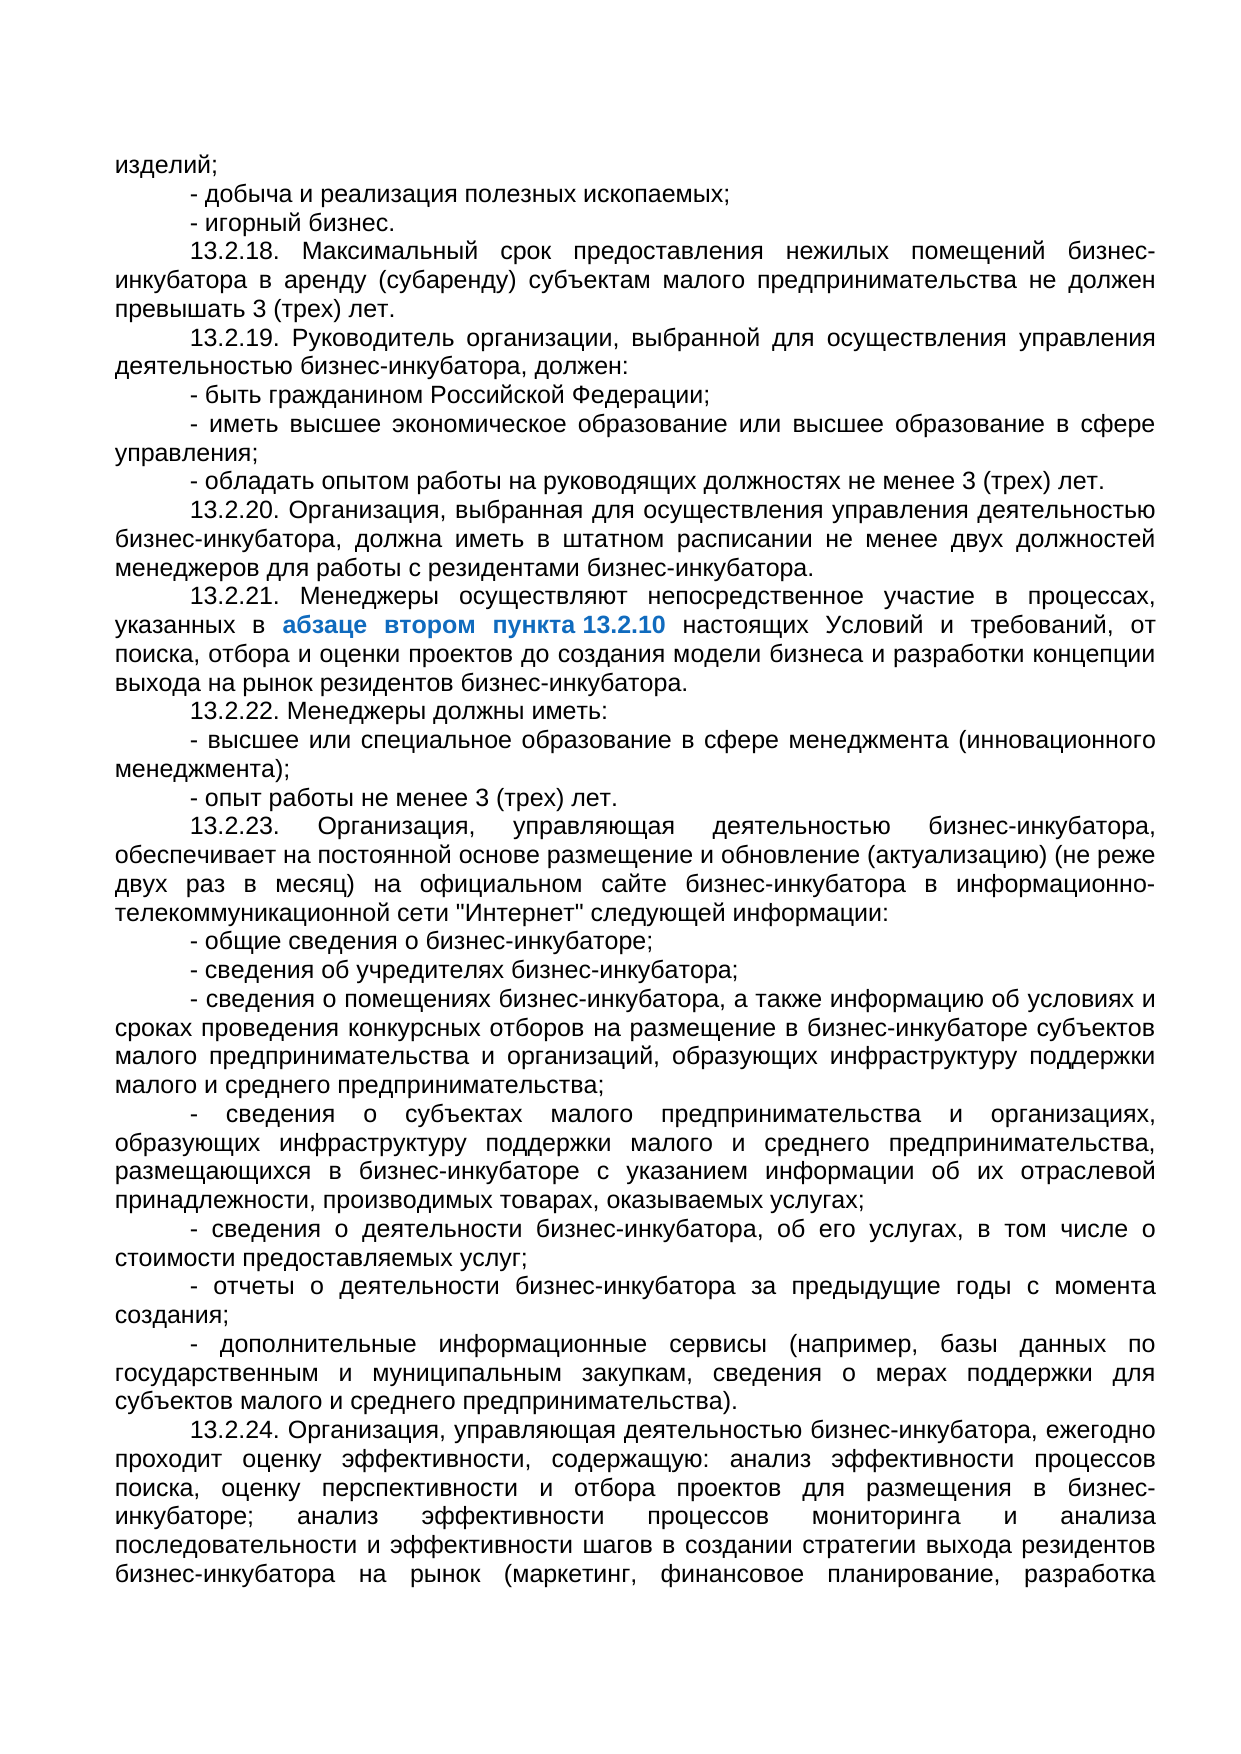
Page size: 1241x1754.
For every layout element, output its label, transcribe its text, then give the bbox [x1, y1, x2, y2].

text - сведения о субъектах малого предпринимательства и организациях, образующих инфраструктуру поддержки малого и среднего предпринимательства, размещающихся в бизнес-инкубаторе с указанием информации об их отраслевой принадлежности, производимых товарах, оказываемых услугах; [114, 1099, 1157, 1214]
text - быть гражданином Российской Федерации; [114, 380, 1157, 409]
text - сведения об учредителях бизнес-инкубатора; [114, 955, 1157, 984]
text 13.2.19. Руководитель организации, выбранной для осуществления управления деятельностью бизнес-инкубатора, должен: [114, 322, 1157, 380]
text - сведения о деятельности бизнес-инкубатора, об его услугах, в том числе о стоимости предоставляемых услуг; [114, 1214, 1157, 1271]
text 13.2.22. Менеджеры должны иметь: [114, 696, 1157, 725]
text 13.2.20. Организация, выбранная для осуществления управления деятельностью бизнес-инкубатора, должна иметь в штатном расписании не менее двух должностей менеджеров для работы с резидентами бизнес-инкубатора. [114, 495, 1157, 581]
text - высшее или специальное образование в сфере менеджмента (инновационного менеджмента); [114, 725, 1157, 782]
text - сведения о помещениях бизнес-инкубатора, а также информацию об условиях и сроках проведения конкурсных отборов на размещение в бизнес-инкубаторе субъектов малого предпринимательства и организаций, образующих инфраструктуру поддержки малого и среднего предпринимательства; [114, 984, 1157, 1099]
text - общие сведения о бизнес-инкубаторе; [114, 926, 1157, 955]
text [114, 1415, 1157, 1587]
text 13.2.18. Максимальный срок предоставления нежилых помещений бизнес-инкубатора в аренду (субаренду) субъектам малого предпринимательства не должен превышать 3 (трех) лет. [114, 236, 1157, 322]
text 13.2.23. Организация, управляющая деятельностью бизнес-инкубатора, обеспечивает на постоянной основе размещение и обновление (актуализацию) (не реже двух раз в месяц) на официальном сайте бизнес-инкубатора в информационно-телекоммуникационной сети "Интернет" следующей информации: [114, 811, 1157, 926]
text - обладать опытом работы на руководящих должностях не менее 3 (трех) лет. [114, 466, 1157, 495]
text - опыт работы не менее 3 (трех) лет. [114, 782, 1157, 811]
text - отчеты о деятельности бизнес-инкубатора за предыдущие годы с момента создания; [114, 1271, 1157, 1329]
text - игорный бизнес. [114, 207, 1157, 236]
text - добыча и реализация полезных ископаемых; [114, 179, 1157, 207]
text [114, 150, 1157, 179]
text - дополнительные информационные сервисы (например, базы данных по государственным и муниципальным закупкам, сведения о мерах поддержки для субъектов малого и среднего предпринимательства). [114, 1329, 1157, 1415]
text - иметь высшее экономическое образование или высшее образование в сфере управления; [114, 409, 1157, 466]
text 13.2.21. Менеджеры осуществляют непосредственное участие в процессах, указанных в абзаце втором пункта 13.2.10 настоящих Условий и требований, от поиска, отбора и оценки проектов до создания модели бизнеса и разработки концепции выхода на рынок резидентов бизнес-инкубатора. [114, 581, 1157, 696]
